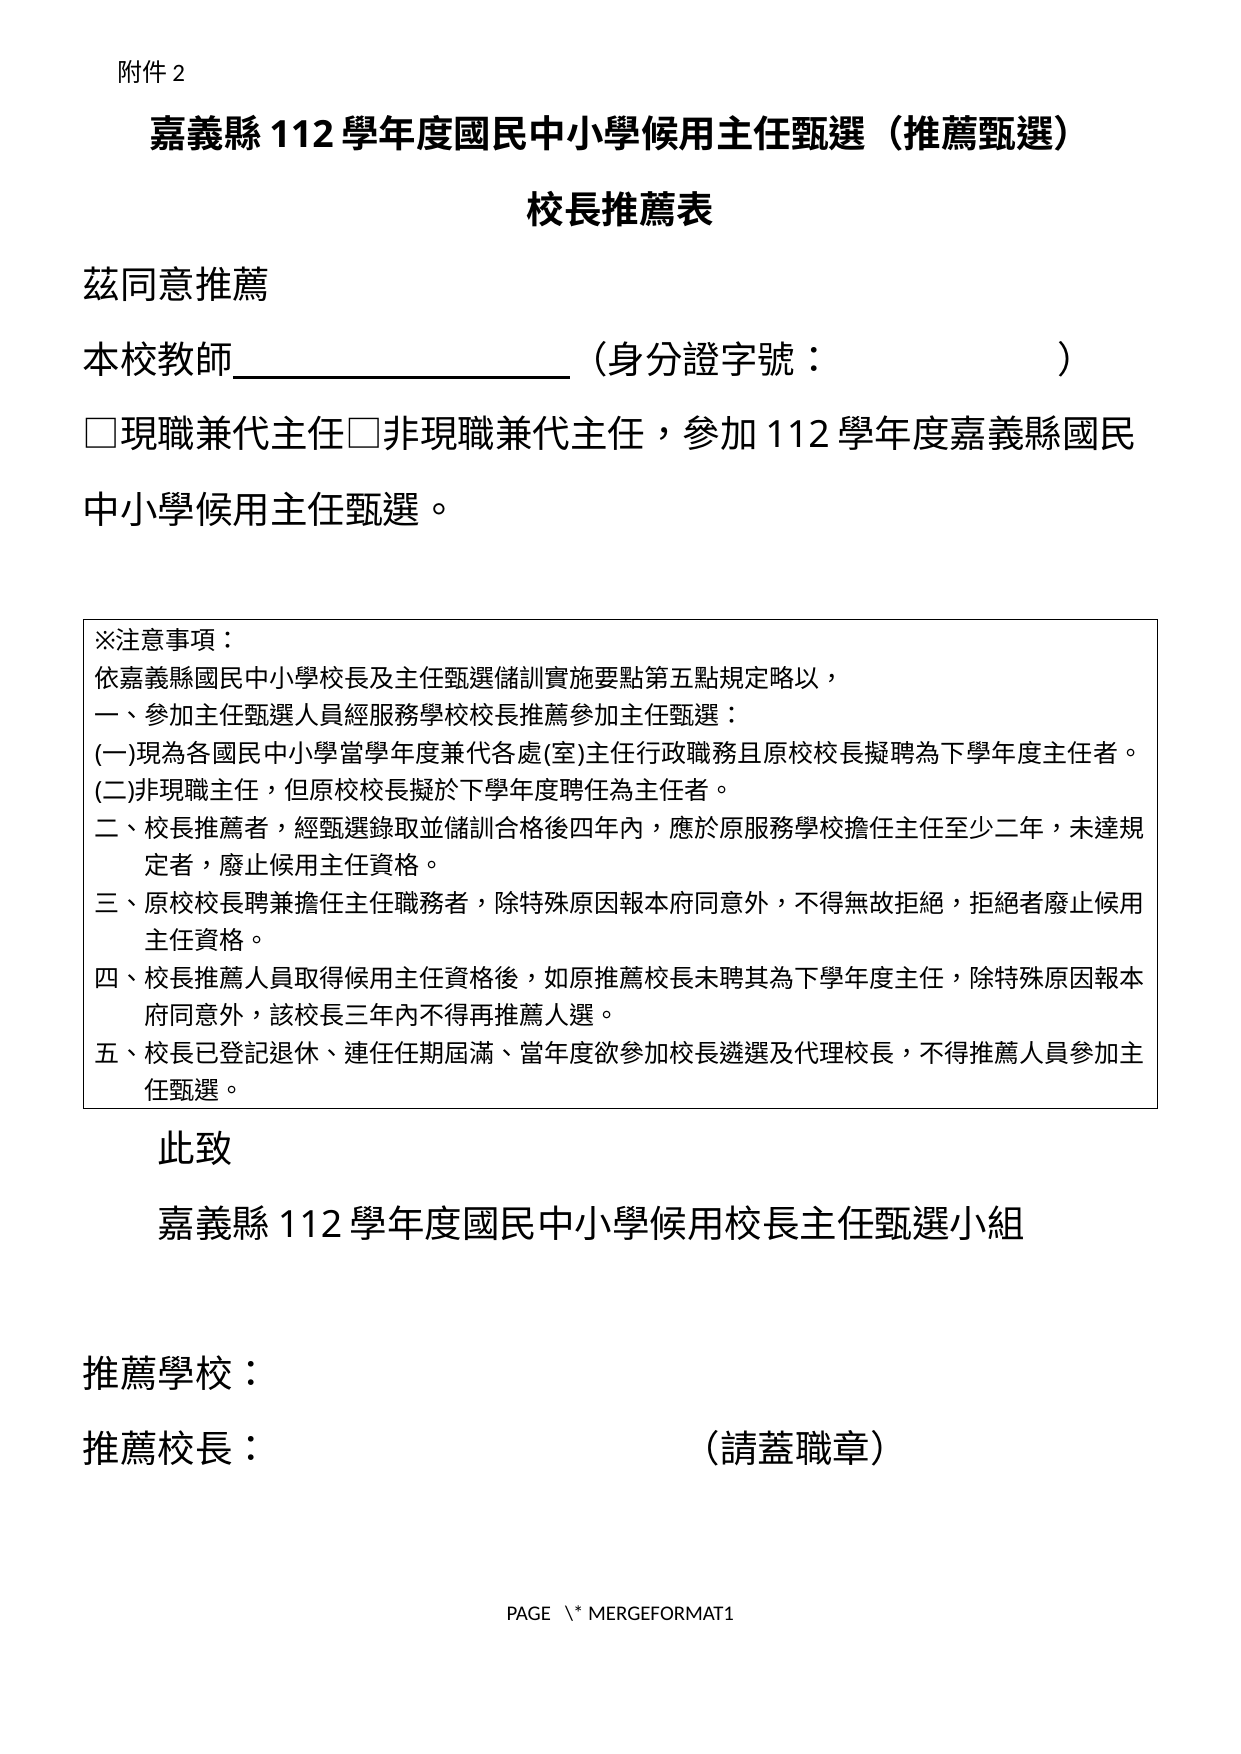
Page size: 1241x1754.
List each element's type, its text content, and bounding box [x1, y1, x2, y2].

text 本校教師 （身分證字號： ） □現職兼代主任□非現職兼代主任，參加112學年度嘉義縣國民中小學候用主任甄選。 [83, 319, 1157, 544]
text 此致 [83, 1109, 1157, 1184]
text 茲同意推薦 [83, 244, 1157, 319]
text 嘉義縣112學年度國民中小學候用主任甄選（推薦甄選） [83, 94, 1157, 169]
text 嘉義縣112學年度國民中小學候用校長主任甄選小組 [83, 1184, 1157, 1259]
text 推薦校長： （請蓋職章） [83, 1409, 1157, 1484]
table_header ※注意事項： 依嘉義縣國民中小學校長及主任甄選儲訓實施要點第五點規定略以， 一、參加主任甄選人員經服務學校校長推薦參加主任甄選： (一)現為各國民中小學當學年度兼代各處(室)主任行政職務且原校校長擬聘為下學年度主任者。 (二)非現職主任，但原校校長擬於下學年度聘任為主任者。 二、校長推薦者，經甄選錄取並儲訓合格後四年內，應於原服務學校擔任主任至少二年，未達規定者，廢止候用主任資格。 三、原校校長聘兼擔任主任職務者，除特殊原因報本府同意外，不得無故拒絕，拒絕者廢止候用主任資格。 四、校長推薦人員取得候用主任資格後，如原推薦校長未聘其為下學年度主任，除特殊原因報本府同意外，該校長三年內不得再推薦人選。 五、校長已登記退休、連任任期屆滿、當年度欲參加校長遴選及代理校長，不得推薦人員參加主任甄選。 [84, 620, 1157, 1108]
text 推薦學校： [83, 1334, 1157, 1409]
text 校長推薦表 [83, 169, 1157, 244]
